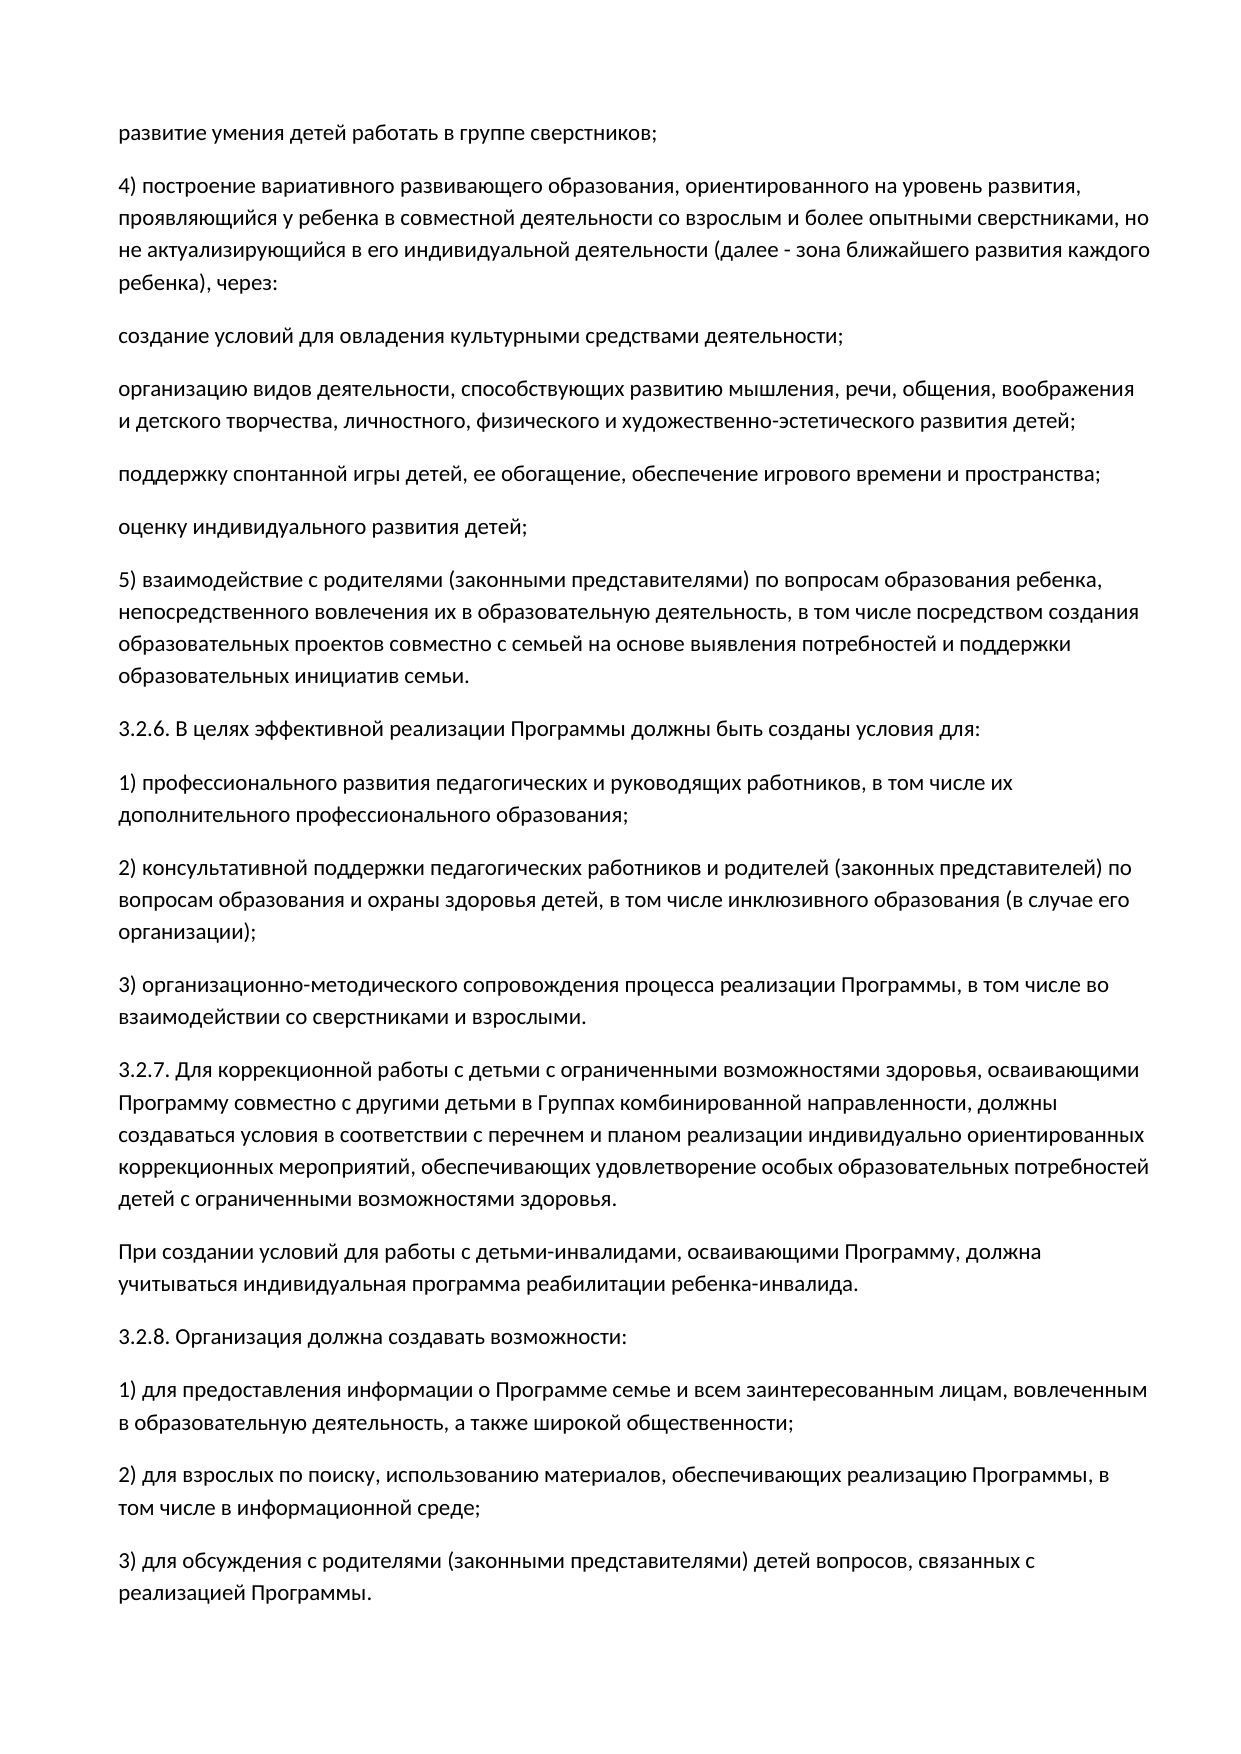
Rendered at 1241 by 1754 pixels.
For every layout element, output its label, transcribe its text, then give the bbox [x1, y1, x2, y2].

text 2) для взрослых по поиску, использованию материалов, обеспечивающих реализацию Программы, в том числе в информационной среде; [118, 1461, 1152, 1521]
text 3.2.8. Организация должна создавать возможности: [118, 1322, 1152, 1350]
text 3.2.6. В целях эффективной реализации Программы должны быть созданы условия для: [118, 714, 1152, 743]
text 1) для предоставления информации о Программе семье и всем заинтересованным лицам, вовлеченным в образовательную деятельность, а также широкой общественности; [118, 1375, 1152, 1436]
text поддержку спонтанной игры детей, ее обогащение, обеспечение игрового времени и пространства; [118, 459, 1152, 487]
text 3) для обсуждения с родителями (законными представителями) детей вопросов, связанных с реализацией Программы. [118, 1546, 1152, 1606]
text организацию видов деятельности, способствующих развитию мышления, речи, общения, воображения и детского творчества, личностного, физического и художественно-эстетического развития детей; [118, 374, 1152, 434]
text оценку индивидуального развития детей; [118, 512, 1152, 540]
text 1) профессионального развития педагогических и руководящих работников, в том числе их дополнительного профессионального образования; [118, 768, 1152, 828]
text 3.2.7. Для коррекционной работы с детьми с ограниченными возможностями здоровья, осваивающими Программу совместно с другими детьми в Группах комбинированной направленности, должны создаваться условия в соответствии с перечнем и планом реализации индивидуально ориентированных коррекционных мероприятий, обеспечивающих удовлетворение особых образовательных потребностей детей с ограниченными возможностями здоровья. [118, 1055, 1152, 1212]
text 4) построение вариативного развивающего образования, ориентированного на уровень развития, проявляющийся у ребенка в совместной деятельности со взрослым и более опытными сверстниками, но не актуализирующийся в его индивидуальной деятельности (далее - зона ближайшего развития каждого ребенка), через: [118, 171, 1152, 296]
text развитие умения детей работать в группе сверстников; [118, 118, 1152, 146]
text 3) организационно-методического сопровождения процесса реализации Программы, в том числе во взаимодействии со сверстниками и взрослыми. [118, 970, 1152, 1030]
text 2) консультативной поддержки педагогических работников и родителей (законных представителей) по вопросам образования и охраны здоровья детей, в том числе инклюзивного образования (в случае его организации); [118, 853, 1152, 945]
text При создании условий для работы с детьми-инвалидами, осваивающими Программу, должна учитываться индивидуальная программа реабилитации ребенка-инвалида. [118, 1237, 1152, 1297]
text создание условий для овладения культурными средствами деятельности; [118, 321, 1152, 349]
text 5) взаимодействие с родителями (законными представителями) по вопросам образования ребенка, непосредственного вовлечения их в образовательную деятельность, в том числе посредством создания образовательных проектов совместно с семьей на основе выявления потребностей и поддержки образовательных инициатив семьи. [118, 565, 1152, 689]
